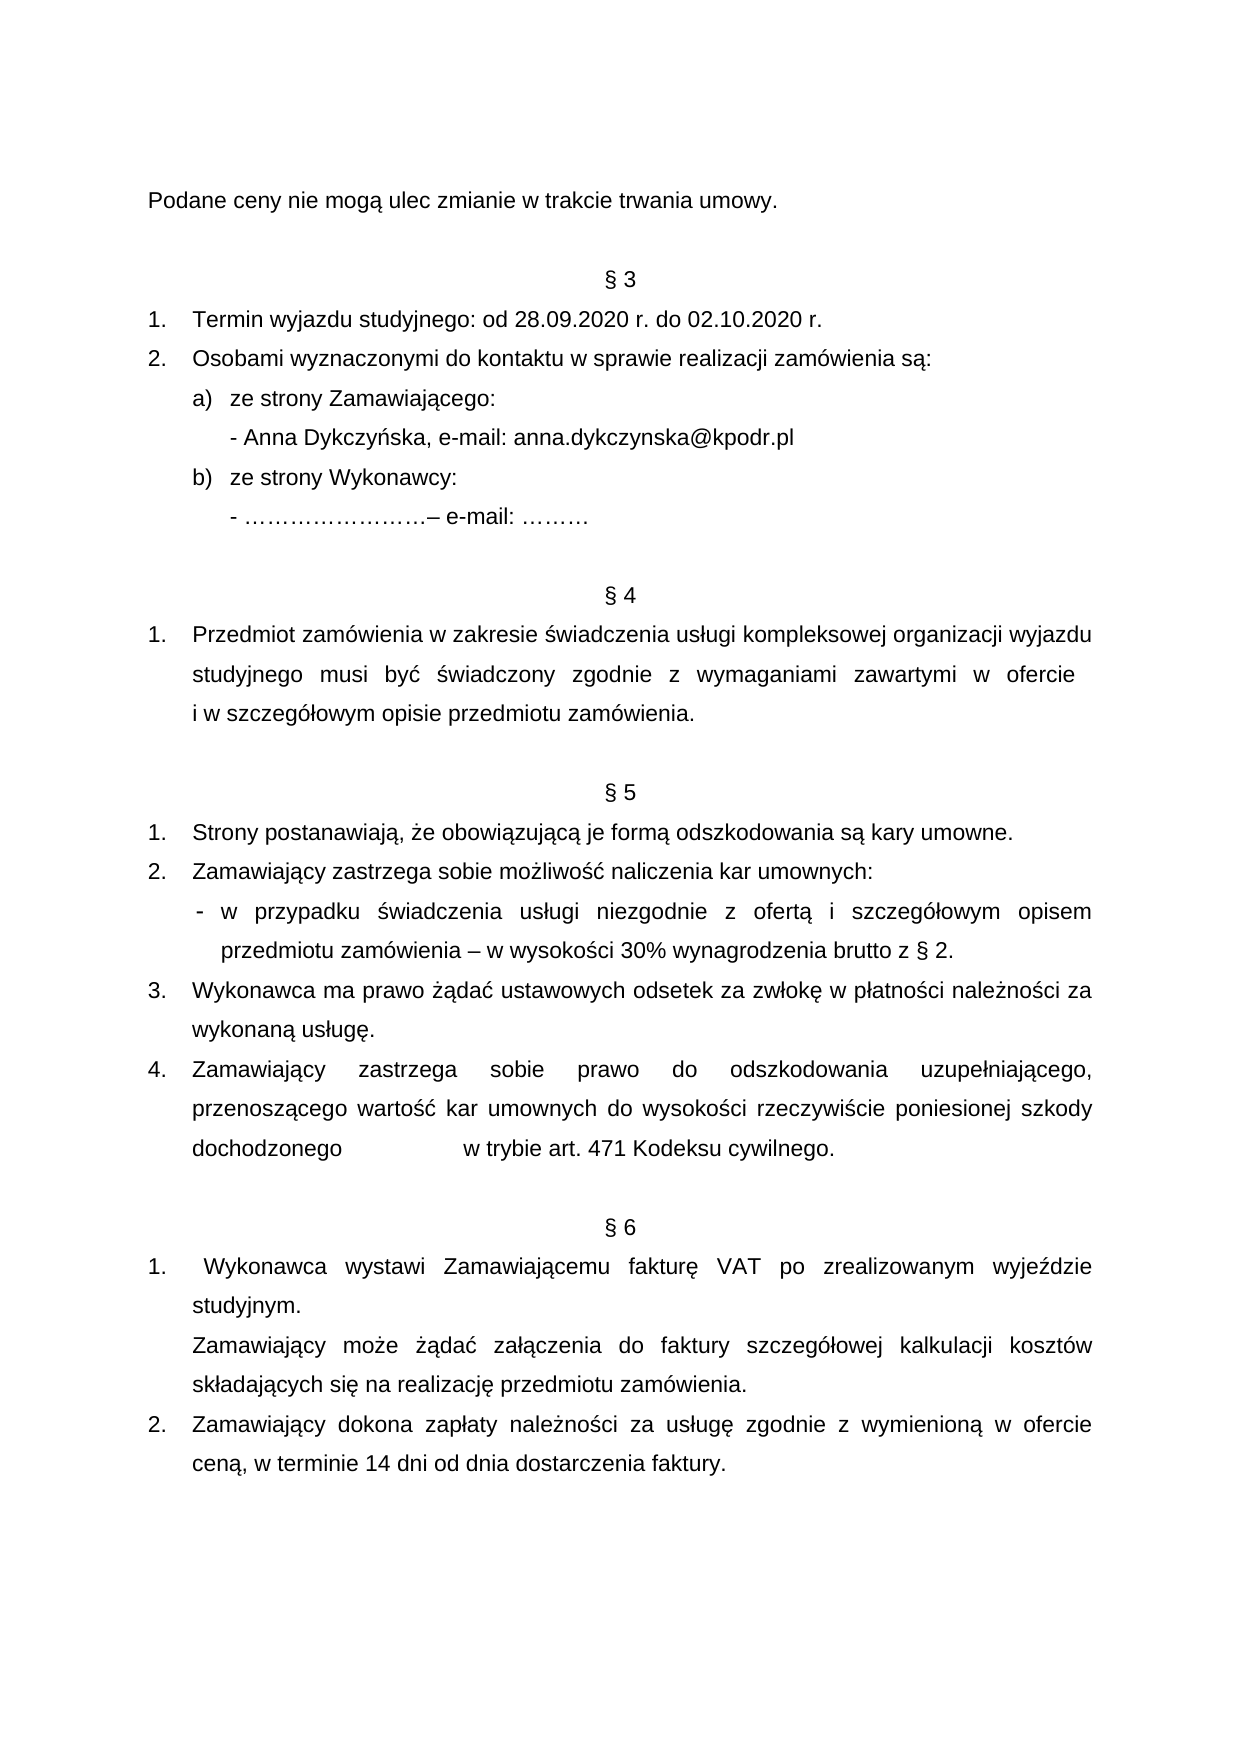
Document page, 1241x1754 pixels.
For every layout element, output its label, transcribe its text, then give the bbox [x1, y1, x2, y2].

text § 6 [148, 1213, 1093, 1240]
text - Anna Dykczyńska, e-mail: anna.dykczynska@kpodr.pl [229, 424, 1093, 450]
list Osobami wyznaczonymi do kontaktu w sprawie realizacji zamówienia są: [148, 345, 1093, 371]
list Wykonawca ma prawo żądać ustawowych odsetek za zwłokę w płatności należności za wykonaną usługę. [148, 977, 1093, 1042]
list Zamawiający zastrzega sobie prawo do odszkodowania uzupełniającego, przenoszącego wartość kar umownych do wysokości rzeczywiście poniesionej szkody dochodzonego w trybie art. 471 Kodeksu cywilnego. [148, 1056, 1093, 1161]
list Zamawiający zastrzega sobie możliwość naliczenia kar umownych: [148, 858, 1093, 884]
list Zamawiający dokona zapłaty należności za usługę zgodnie z wymienioną w ofercie ceną, w terminie 14 dni od dnia dostarczenia faktury. [148, 1411, 1093, 1477]
text § 4 [148, 582, 1093, 608]
list ze strony Zamawiającego: [192, 384, 1093, 411]
text § 3 [148, 266, 1093, 292]
text Podane ceny nie mogą ulec zmianie w trakcie trwania umowy. [148, 187, 1093, 213]
text - ……………………– e-mail: ……… [229, 503, 1093, 529]
text Zamawiający może żądać załączenia do faktury szczegółowej kalkulacji kosztów składających się na realizację przedmiotu zamówienia. [192, 1332, 1093, 1398]
text § 5 [148, 779, 1093, 806]
list Strony postanawiają, że obowiązującą je formą odszkodowania są kary umowne. [148, 819, 1093, 845]
list Termin wyjazdu studyjnego: od 28.09.2020 r. do 02.10.2020 r. [148, 306, 1093, 332]
list w przypadku świadczenia usługi niezgodnie z ofertą i szczegółowym opisem przedmiotu zamówienia – w wysokości 30% wynagrodzenia brutto z § 2. [196, 898, 1093, 963]
list ze strony Wykonawcy: [192, 463, 1093, 490]
list Przedmiot zamówienia w zakresie świadczenia usługi kompleksowej organizacji wyjazdu studyjnego musi być świadczony zgodnie z wymaganiami zawartymi w ofercie i w szczegółowym opisie przedmiotu zamówienia. [148, 621, 1093, 727]
list Wykonawca wystawi Zamawiającemu fakturę VAT po zrealizowanym wyjeździe studyjnym. [148, 1253, 1093, 1319]
